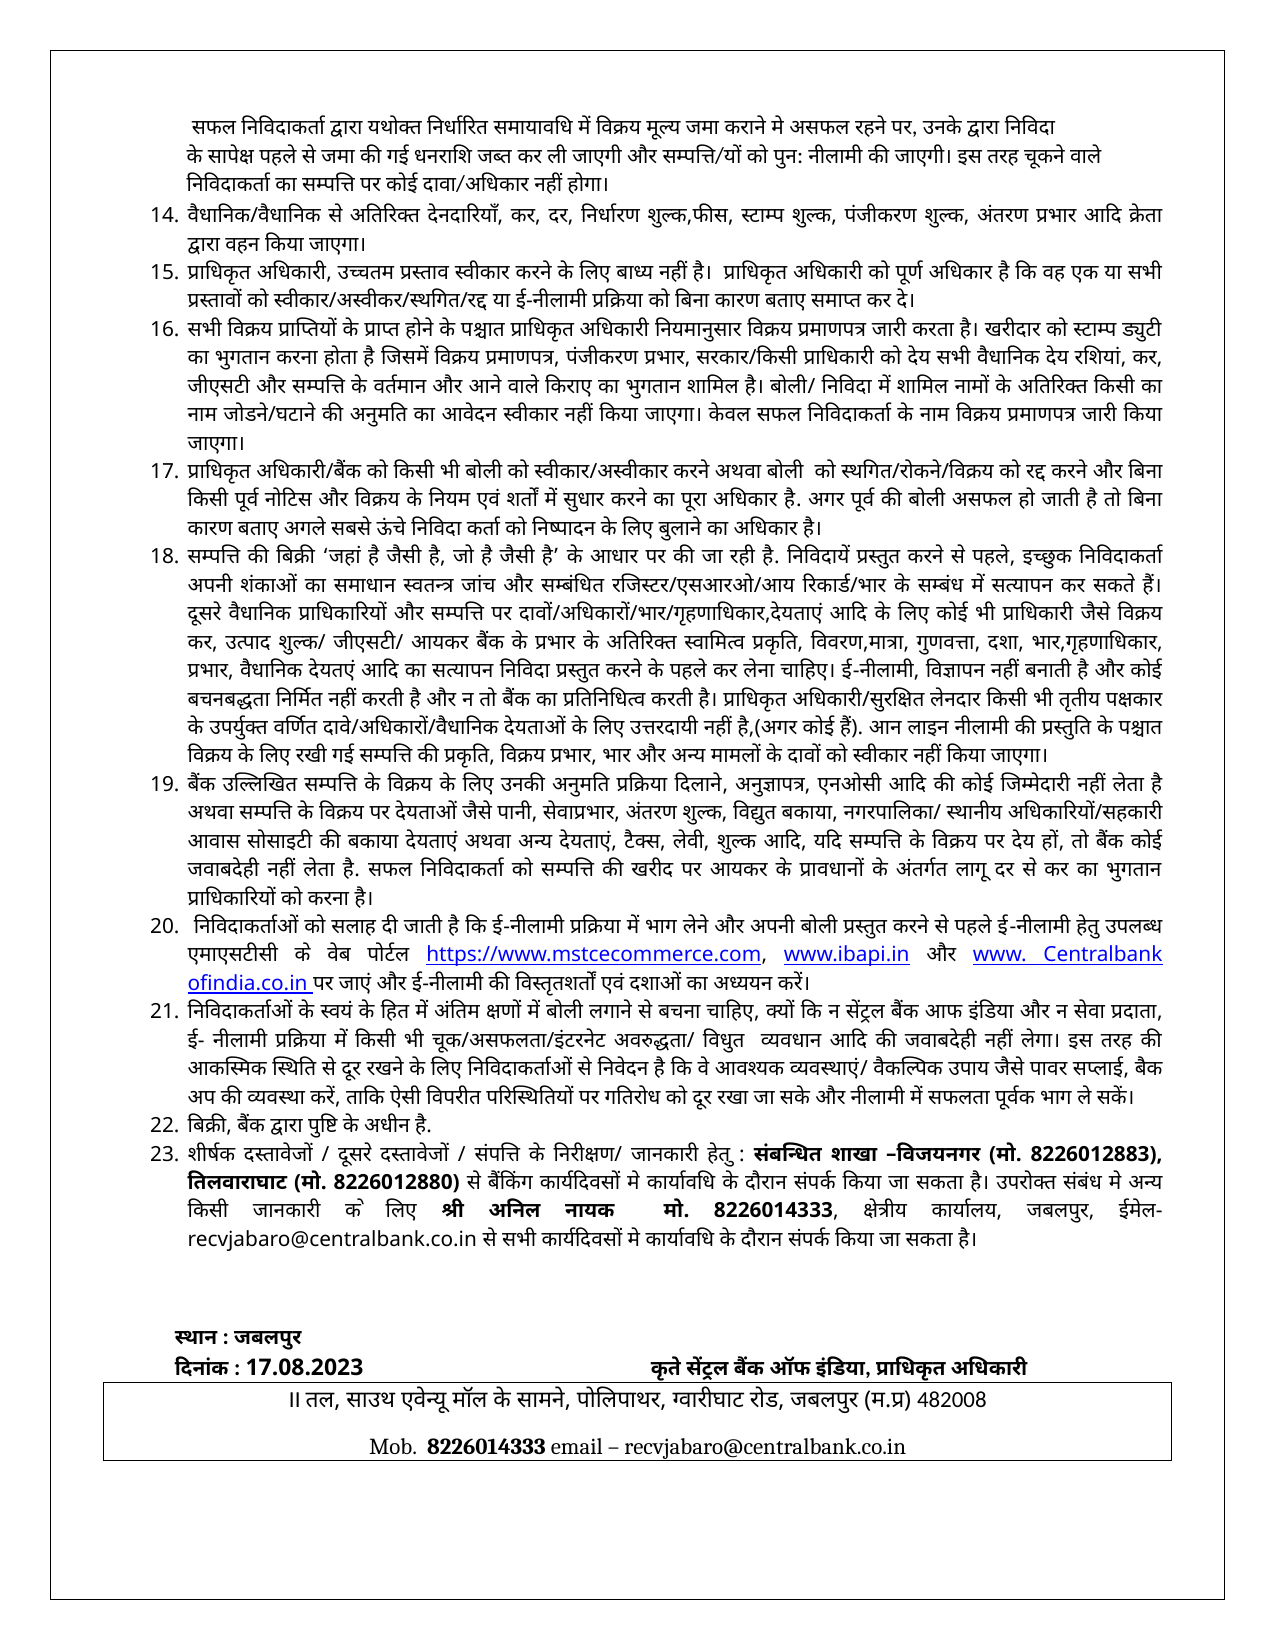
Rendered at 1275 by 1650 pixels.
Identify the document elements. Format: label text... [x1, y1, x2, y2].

text Mob. 8226014333 email – recvjabaro@centralbank.co.in [104, 1433, 1171, 1460]
list सम्पत्ति की बिक्री ‘जहां है जैसी है, जो है जैसी है’ के आधार पर की जा रही है. निविदायें प्रस्तुत करने से पहले, इच्छुक निविदाकर्ता अपनी शंकाओं का समाधान स्वतन्त्र जांच और सम्बंधित रजिस्टर/एसआरओ/आय रिकार्ड/भार के सम्बंध में सत्यापन कर सकते हैं। दूसरे वैधानिक प्राधिकारियों और सम्पत्ति पर दावों/अधिकारों/भार/गृहणाधिकार,देयताएं आदि के लिए कोई भी प्राधिकारी जैसे विक्रय कर, उत्पाद शुल्क/ जीएसटी/ आयकर बैंक के प्रभार के अतिरिक्त स्वामित्व प्रकृति, विवरण,मात्रा, गुणवत्ता, दशा, भार,गृहणाधिकार, प्रभार, वैधानिक देयतएं आदि का सत्यापन निविदा प्रस्तुत करने के पहले कर लेना चाहिए। ई-नीलामी, विज्ञापन नहीं बनाती है और कोई बचनबद्धता निर्मित नहीं करती है और न तो बैंक का प्रतिनिधित्व करती है। प्राधिकृत अधिकारी/सुरक्षित लेनदार किसी भी तृतीय पक्षकार के उपर्युक्त वर्णित दावे/अधिकारों/वैधानिक देयताओं के लिए उत्तरदायी नहीं है,(अगर कोई हैं). आन लाइन नीलामी की प्रस्तुति के पश्चात विक्रय के लिए रखी गई सम्पत्ति की प्रकृति, विक्रय प्रभार, भार और अन्य मामलों के दावों को स्वीकार नहीं किया जाएगा। [150, 541, 1162, 769]
text II तल, साउथ एवेन्यू मॉल के सामने, पोलिपाथर, ग्वारीघाट रोड, जबलपुर (म.प्र) 482008 [104, 1383, 1171, 1417]
list शीर्षक दस्तावेजों / दूसरे दस्तावेजों / संपत्ति के निरीक्षण/ जानकारी हेतु : संबन्धित शाखा –विजयनगर (मो. 8226012883), तिलवाराघाट (मो. 8226012880) से बैंकिंग कार्यदिवसों मे कार्यावधि के दौरान संपर्क किया जा सकता है। उपरोक्त संबंध मे अन्य किसी जानकारी के लिए श्री अनिल नायक मो. 8226014333, क्षेत्रीय कार्यालय, जबलपुर, ईमेल- recvjabaro@centralbank.co.in से सभी कार्यदिवसों मे कार्यावधि के दौरान संपर्क किया जा सकता है। [150, 1139, 1162, 1252]
text दिनांक : 17.08.2023 कृते सेंट्रल बैंक ऑफ इंडिया, प्राधिकृत अधिकारी [112, 1351, 1162, 1382]
list बैंक उल्लिखित सम्पत्ति के विक्रय के लिए उनकी अनुमति प्रक्रिया दिलाने, अनुज्ञापत्र, एनओसी आदि की कोई जिम्मेदारी नहीं लेता है अथवा सम्पत्ति के विक्रय पर देयताओं जैसे पानी, सेवाप्रभार, अंतरण शुल्क, विद्युत बकाया, नगरपालिका/ स्थानीय अधिकारियों/सहकारी आवास सोसाइटी की बकाया देयताएं अथवा अन्य देयताएं, टैक्स, लेवी, शुल्क आदि, यदि सम्पत्ति के विक्रय पर देय हों, तो बैंक कोई जवाबदेही नहीं लेता है. सफल निविदाकर्ता को सम्पत्ति की खरीद पर आयकर के प्रावधानों के अंतर्गत लागू दर से कर का भुगतान प्राधिकारियों को करना है। [150, 769, 1162, 911]
list निविदाकर्ताओं के स्वयं के हित में अंतिम क्षणों में बोली लगाने से बचना चाहिए, क्यों कि न सेंट्रल बैंक आफ इंडिया और न सेवा प्रदाता, ई- नीलामी प्रक्रिया में किसी भी चूक/असफलता/इंटरनेट अवरुद्धता/ विधुत व्यवधान आदि की जवाबदेही नहीं लेगा। इस तरह की आकस्मिक स्थिति से दूर रखने के लिए निविदाकर्ताओं से निवेदन है कि वे आवश्यक व्यवस्थाएं/ वैकल्पिक उपाय जैसे पावर सप्लाई, बैक अप की व्यवस्था करें, ताकि ऐसी विपरीत परिस्थितियों पर गतिरोध को दूर रखा जा सके और नीलामी में सफलता पूर्वक भाग ले सकें। [150, 996, 1162, 1110]
text सफल निविदाकर्ता द्वारा यथोक्त निर्धारित समायावधि में विक्रय मूल्य जमा कराने मे असफल रहने पर, उनके द्वारा निविदा [186, 112, 1162, 141]
text के सापेक्ष पहले से जमा की गई धनराशि जब्त कर ली जाएगी और सम्पत्ति/यों को पुन: नीलामी की जाएगी। इस तरह चूकने वाले निविदाकर्ता का सम्पत्ति पर कोई दावा/अधिकार नहीं होगा। [186, 141, 1162, 200]
text स्थान : जबलपुर [112, 1322, 1162, 1351]
list बिक्री, बैंक द्वारा पुष्टि के अधीन है. [150, 1110, 1162, 1139]
list प्राधिकृत अधिकारी, उच्चतम प्रस्ताव स्वीकार करने के लिए बाध्य नहीं है। प्राधिकृत अधिकारी को पूर्ण अधिकार है कि वह एक या सभी प्रस्तावों को स्वीकार/अस्वीकर/स्थगित/रद्द या ई-नीलामी प्रक्रिया को बिना कारण बताए समाप्त कर दे। [150, 257, 1162, 314]
list निविदाकर्ताओं को सलाह दी जाती है कि ई-नीलामी प्रक्रिया में भाग लेने और अपनी बोली प्रस्तुत करने से पहले ई-नीलामी हेतु उपलब्ध एमाएसटीसी के वेब पोर्टल https://www.mstcecommerce.com, www.ibapi.in और www. Centralbank ofindia.co.in पर जाएं और ई-नीलामी की विस्तृतशर्तों एवं दशाओं का अध्ययन करें। [150, 911, 1162, 996]
list प्राधिकृत अधिकारी/बैंक को किसी भी बोली को स्वीकार/अस्वीकार करने अथवा बोली को स्थगित/रोकने/विक्रय को रद्द करने और बिना किसी पूर्व नोटिस और विक्रय के नियम एवं शर्तों में सुधार करने का पूरा अधिकार है. अगर पूर्व की बोली असफल हो जाती है तो बिना कारण बताए अगले सबसे ऊंचे निविदा कर्ता को निष्पादन के लिए बुलाने का अधिकार है। [150, 456, 1162, 541]
list वैधानिक/वैधानिक से अतिरिक्त देनदारियाँ, कर, दर, निर्धारण शुल्क,फीस, स्टाम्प शुल्क, पंजीकरण शुल्क, अंतरण प्रभार आदि क्रेता द्वारा वहन किया जाएगा। [150, 200, 1162, 257]
list सभी विक्रय प्राप्तियों के प्राप्त होने के पश्चात प्राधिकृत अधिकारी नियमानुसार विक्रय प्रमाणपत्र जारी करता है। खरीदार को स्टाम्प ड्युटी का भुगतान करना होता है जिसमें विक्रय प्रमाणपत्र, पंजीकरण प्रभार, सरकार/किसी प्राधिकारी को देय सभी वैधानिक देय रशियां, कर, जीएसटी और सम्पत्ति के वर्तमान और आने वाले किराए का भुगतान शामिल है। बोली/ निविदा में शामिल नामों के अतिरिक्त किसी का नाम जोड‌‌ने/घटाने की अनुमति का आवेदन स्वीकार नहीं किया जाएगा। केवल सफल निविदाकर्ता के नाम विक्रय प्रमाणपत्र जारी किया जाएगा। [150, 314, 1162, 456]
